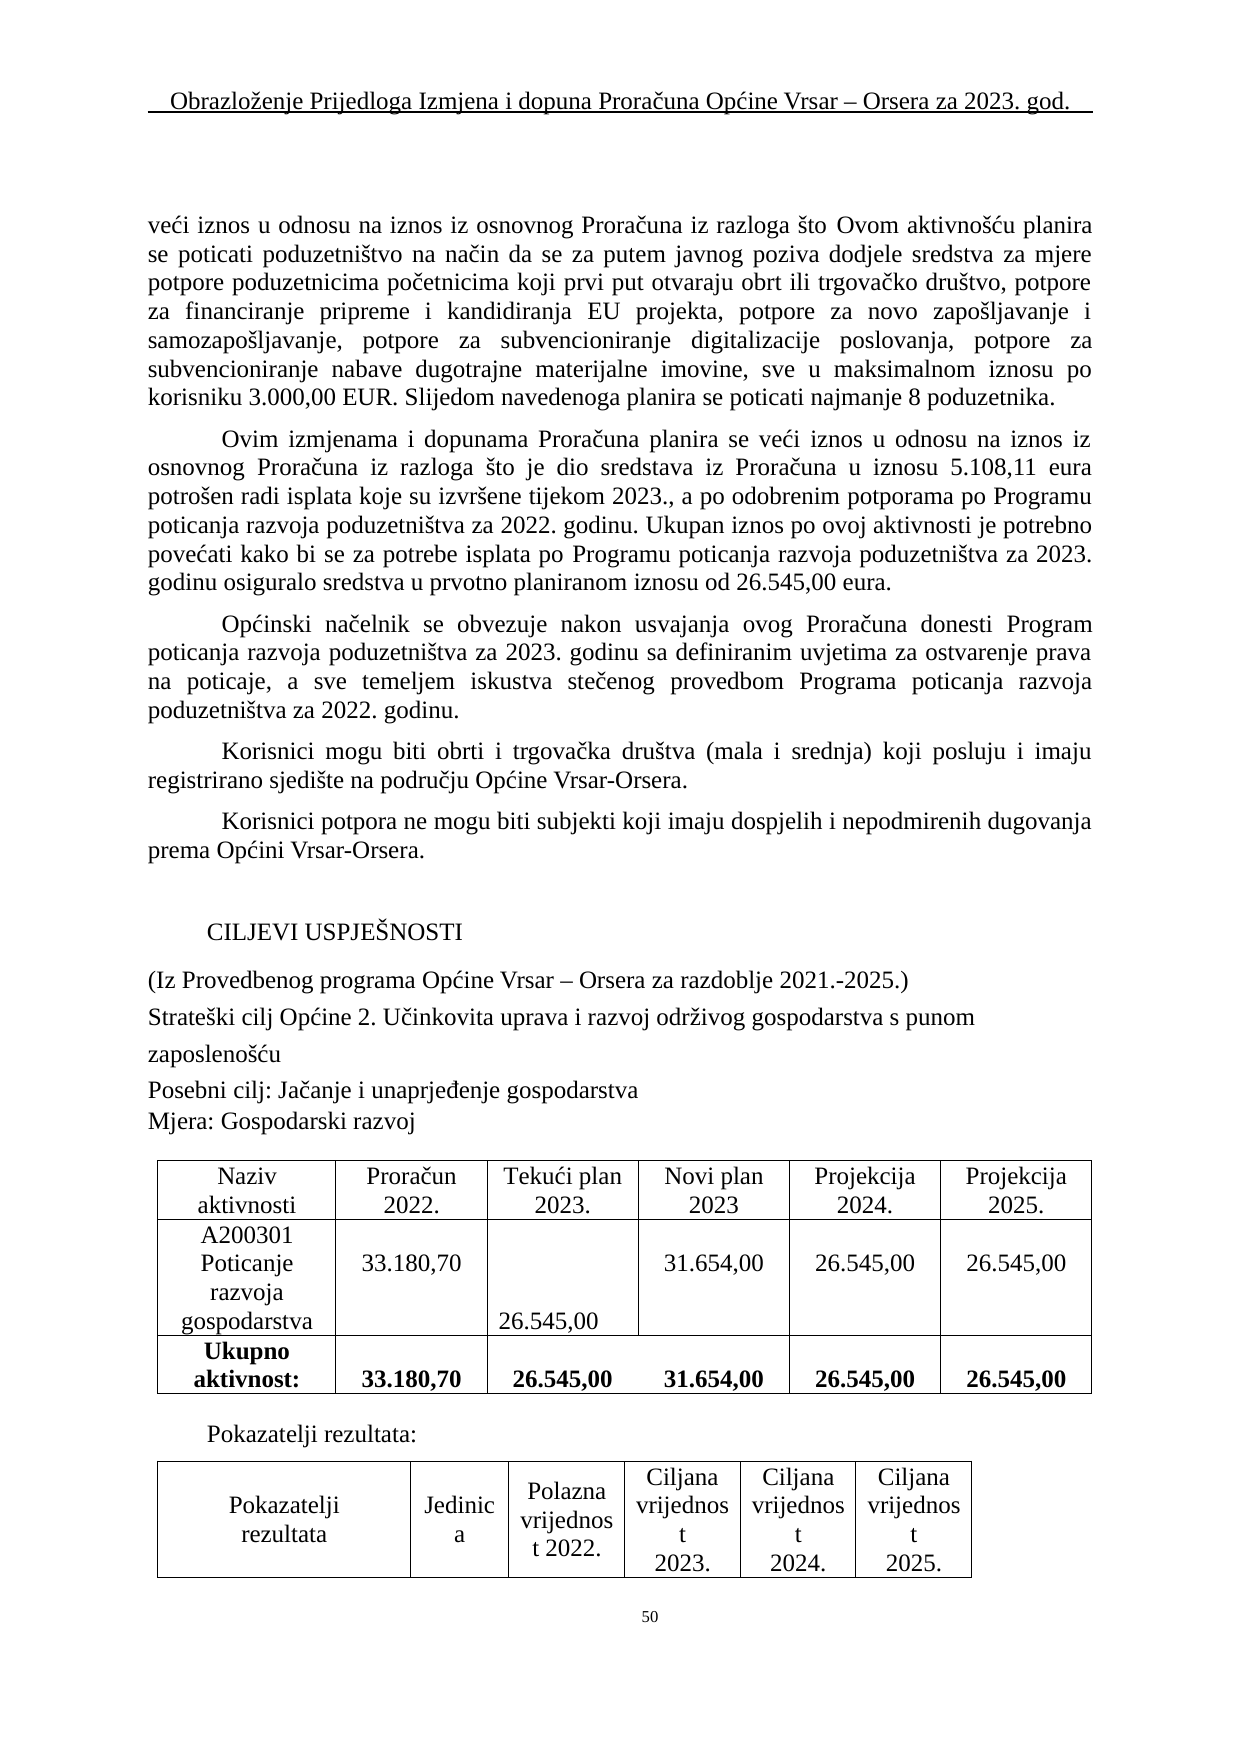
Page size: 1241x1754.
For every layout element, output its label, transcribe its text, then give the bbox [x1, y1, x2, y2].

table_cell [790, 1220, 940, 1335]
text Korisnici mogu biti obrti i trgovačka društva (mala i srednja) koji posluju i imaju registrirano sjedište na području Općine Vrsar-Orsera. [148, 736, 1093, 794]
text Strateški cilj Općine 2. Učinkovita uprava i razvoj održivog gospodarstva s punom zaposlenošću [148, 996, 1093, 1069]
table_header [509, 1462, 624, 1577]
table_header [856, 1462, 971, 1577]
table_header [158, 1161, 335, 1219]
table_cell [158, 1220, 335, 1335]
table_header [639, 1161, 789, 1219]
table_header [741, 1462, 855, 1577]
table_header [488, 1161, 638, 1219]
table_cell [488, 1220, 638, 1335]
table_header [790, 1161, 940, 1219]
text Korisnici potpora ne mogu biti subjekti koji imaju dospjelih i nepodmirenih dugovanja prema Općini Vrsar-Orsera. [148, 806, 1093, 864]
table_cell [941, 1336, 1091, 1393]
text Ovim izmjenama i dopunama Proračuna planira se veći iznos u odnosu na iznos iz osnovnog Proračuna iz razloga što je dio sredstava iz Proračuna u iznosu 5.108,11 eura potrošen radi isplata koje su izvršene tijekom 2023., a po odobrenim potporama po Programu poticanja razvoja poduzetništva za 2022. godinu. Ukupan iznos po ovoj aktivnosti je potrebno povećati kako bi se za potrebe isplata po Programu poticanja razvoja poduzetništva za 2023. godinu osiguralo sredstva u prvotno planiranom iznosu od 26.545,00 eura. [148, 424, 1093, 596]
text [148, 210, 1093, 411]
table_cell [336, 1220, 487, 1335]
text CILJEVI USPJEŠNOSTI [148, 917, 1093, 946]
text (Iz Provedbenog programa Općine Vrsar – Orsera za razdoblje 2021.-2025.) [148, 959, 1093, 996]
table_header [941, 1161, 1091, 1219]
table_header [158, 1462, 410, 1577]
text Mjera: Gospodarski razvoj [148, 1106, 1093, 1135]
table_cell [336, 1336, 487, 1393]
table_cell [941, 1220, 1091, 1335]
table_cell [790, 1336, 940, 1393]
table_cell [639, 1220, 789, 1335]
text Općinski načelnik se obvezuje nakon usvajanja ovog Proračuna donesti Program poticanja razvoja poduzetništva za 2023. godinu sa definiranim uvjetima za ostvarenje prava na poticaje, a sve temeljem iskustva stečenog provedbom Programa poticanja razvoja poduzetništva za 2022. godinu. [148, 609, 1093, 724]
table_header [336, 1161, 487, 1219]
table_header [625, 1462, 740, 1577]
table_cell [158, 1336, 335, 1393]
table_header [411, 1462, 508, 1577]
text Posebni cilj: Jačanje i unaprjeđenje gospodarstva [148, 1069, 1093, 1106]
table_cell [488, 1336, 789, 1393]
text Pokazatelji rezultata: [148, 1419, 1093, 1448]
